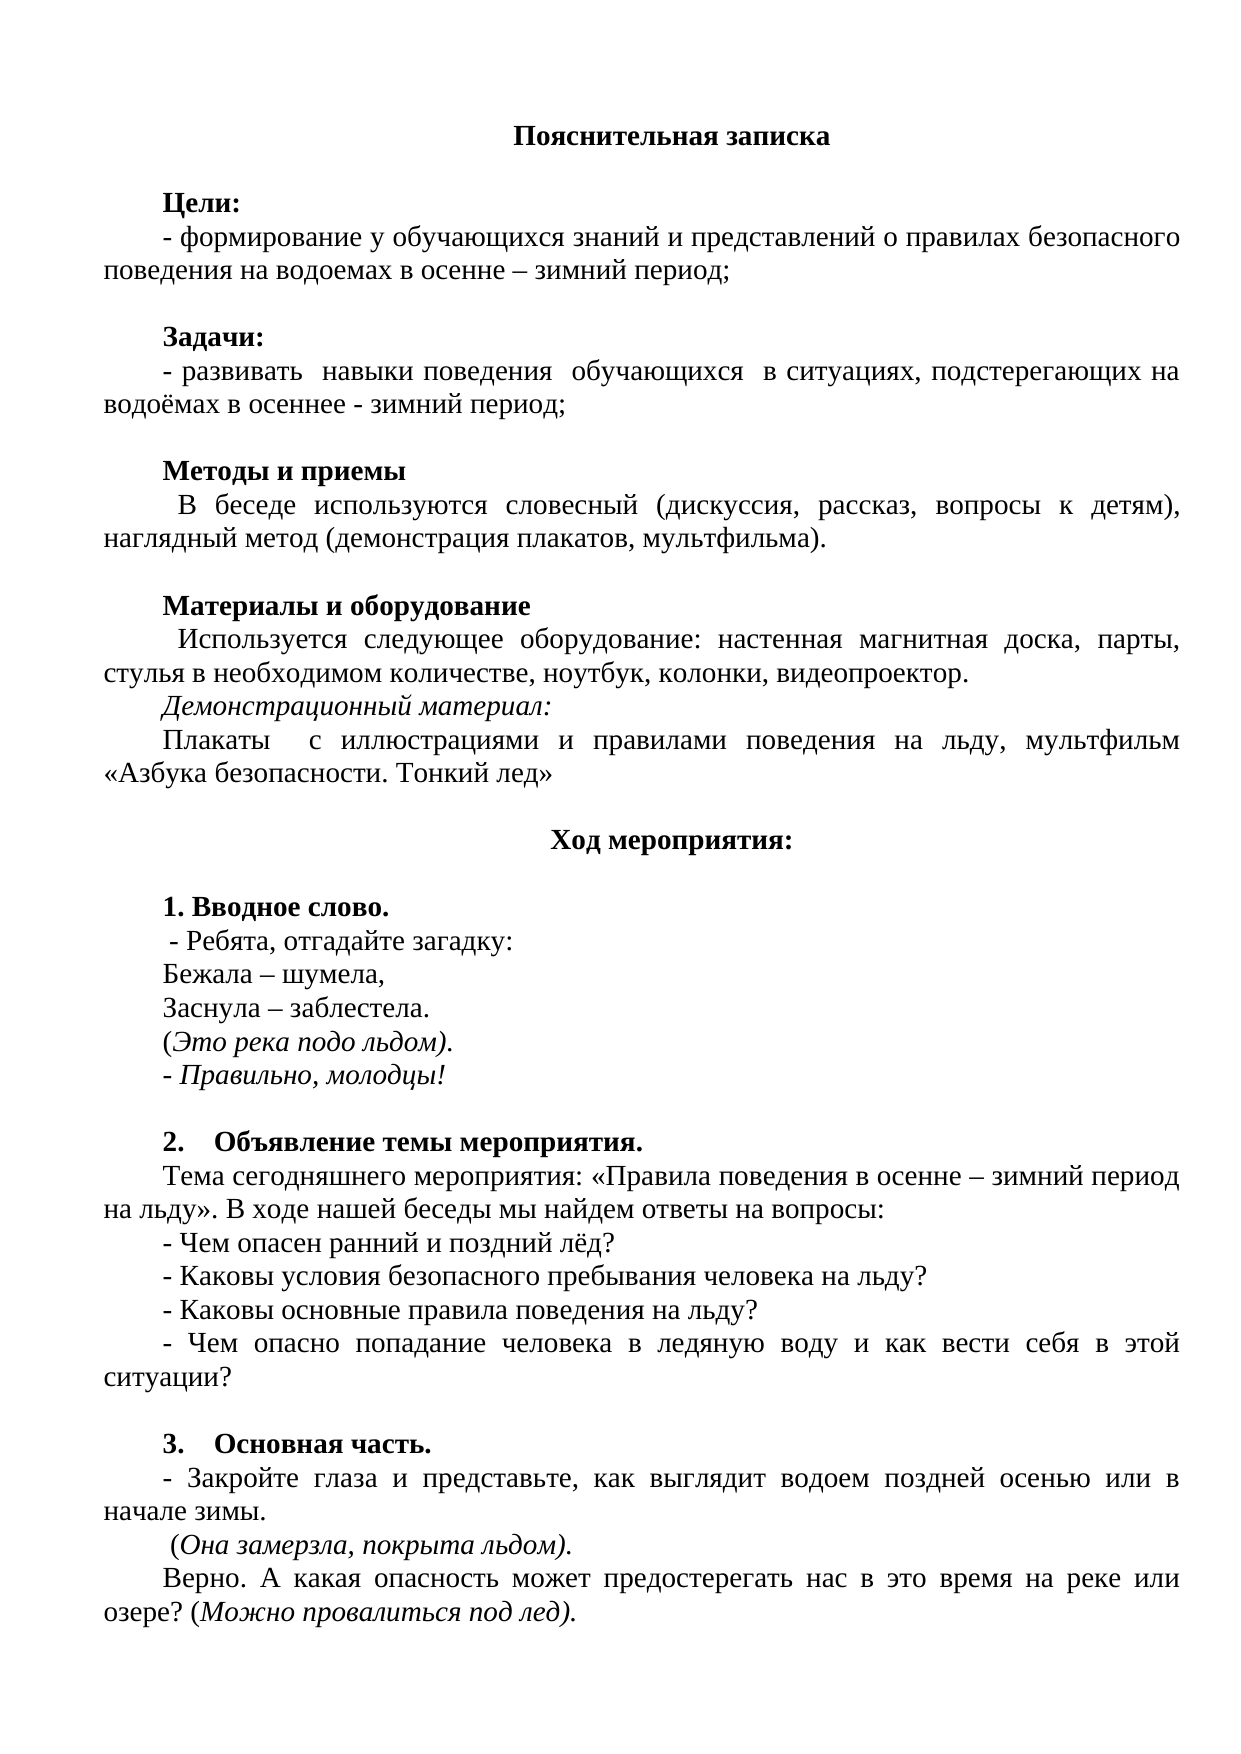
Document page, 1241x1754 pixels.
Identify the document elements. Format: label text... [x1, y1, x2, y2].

text - развивать навыки поведения обучающихся в ситуациях, подстерегающих на водоёмах в осеннее - зимний период; [103, 353, 1181, 420]
text 2. Объявление темы мероприятия. [103, 1124, 1181, 1158]
text 1. Вводное слово. - Ребята, отгадайте загадку: [103, 889, 1181, 957]
text Методы и приемы [103, 453, 1181, 487]
text Тема сегодняшнего мероприятия: «Правила поведения в осенне – зимний период на льду». В ходе нашей беседы мы найдем ответы на вопросы: [103, 1158, 1181, 1225]
text Цели: [103, 185, 1181, 219]
text 3. Основная часть. [103, 1426, 1181, 1460]
text - Каковы условия безопасного пребывания человека на льду? [103, 1258, 1181, 1292]
text Пояснительная записка [103, 118, 1181, 152]
text - Правильно, молодцы! [103, 1057, 1181, 1091]
text В беседе используются словесный (дискуссия, рассказ, вопросы к детям), наглядный метод (демонстрация плакатов, мультфильма). [103, 487, 1181, 554]
text - Закройте глаза и представьте, как выглядит водоем поздней осенью или в начале зимы. [103, 1460, 1181, 1527]
text - Каковы основные правила поведения на льду? [103, 1292, 1181, 1326]
text Плакаты с иллюстрациями и правилами поведения на льду, мультфильм «Азбука безопасности. Тонкий лед» [103, 722, 1181, 789]
text - формирование у обучающихся знаний и представлений о правилах безопасного поведения на водоемах в осенне – зимний период; [103, 219, 1181, 286]
text Заснула – заблестела. [103, 990, 1181, 1024]
text Используется следующее оборудование: настенная магнитная доска, парты, стулья в необходимом количестве, ноутбук, колонки, видеопроектор. [103, 621, 1181, 688]
text Демонстрационный материал: [103, 688, 1181, 722]
text - Чем опасен ранний и поздний лёд? [103, 1225, 1181, 1258]
text (Это река подо льдом). [103, 1024, 1181, 1057]
text Верно. А какая опасность может предостерегать нас в это время на реке или озере? (Можно провалиться под лед). [103, 1560, 1181, 1627]
text (Она замерзла, покрыта льдом). [103, 1527, 1181, 1560]
text Материалы и оборудование [103, 588, 1181, 621]
text Ход мероприятия: [103, 822, 1181, 856]
text Задачи: [103, 319, 1181, 353]
text - Чем опасно попадание человека в ледяную воду и как вести себя в этой ситуации? [103, 1326, 1181, 1393]
text Бежала – шумела, [103, 957, 1181, 990]
